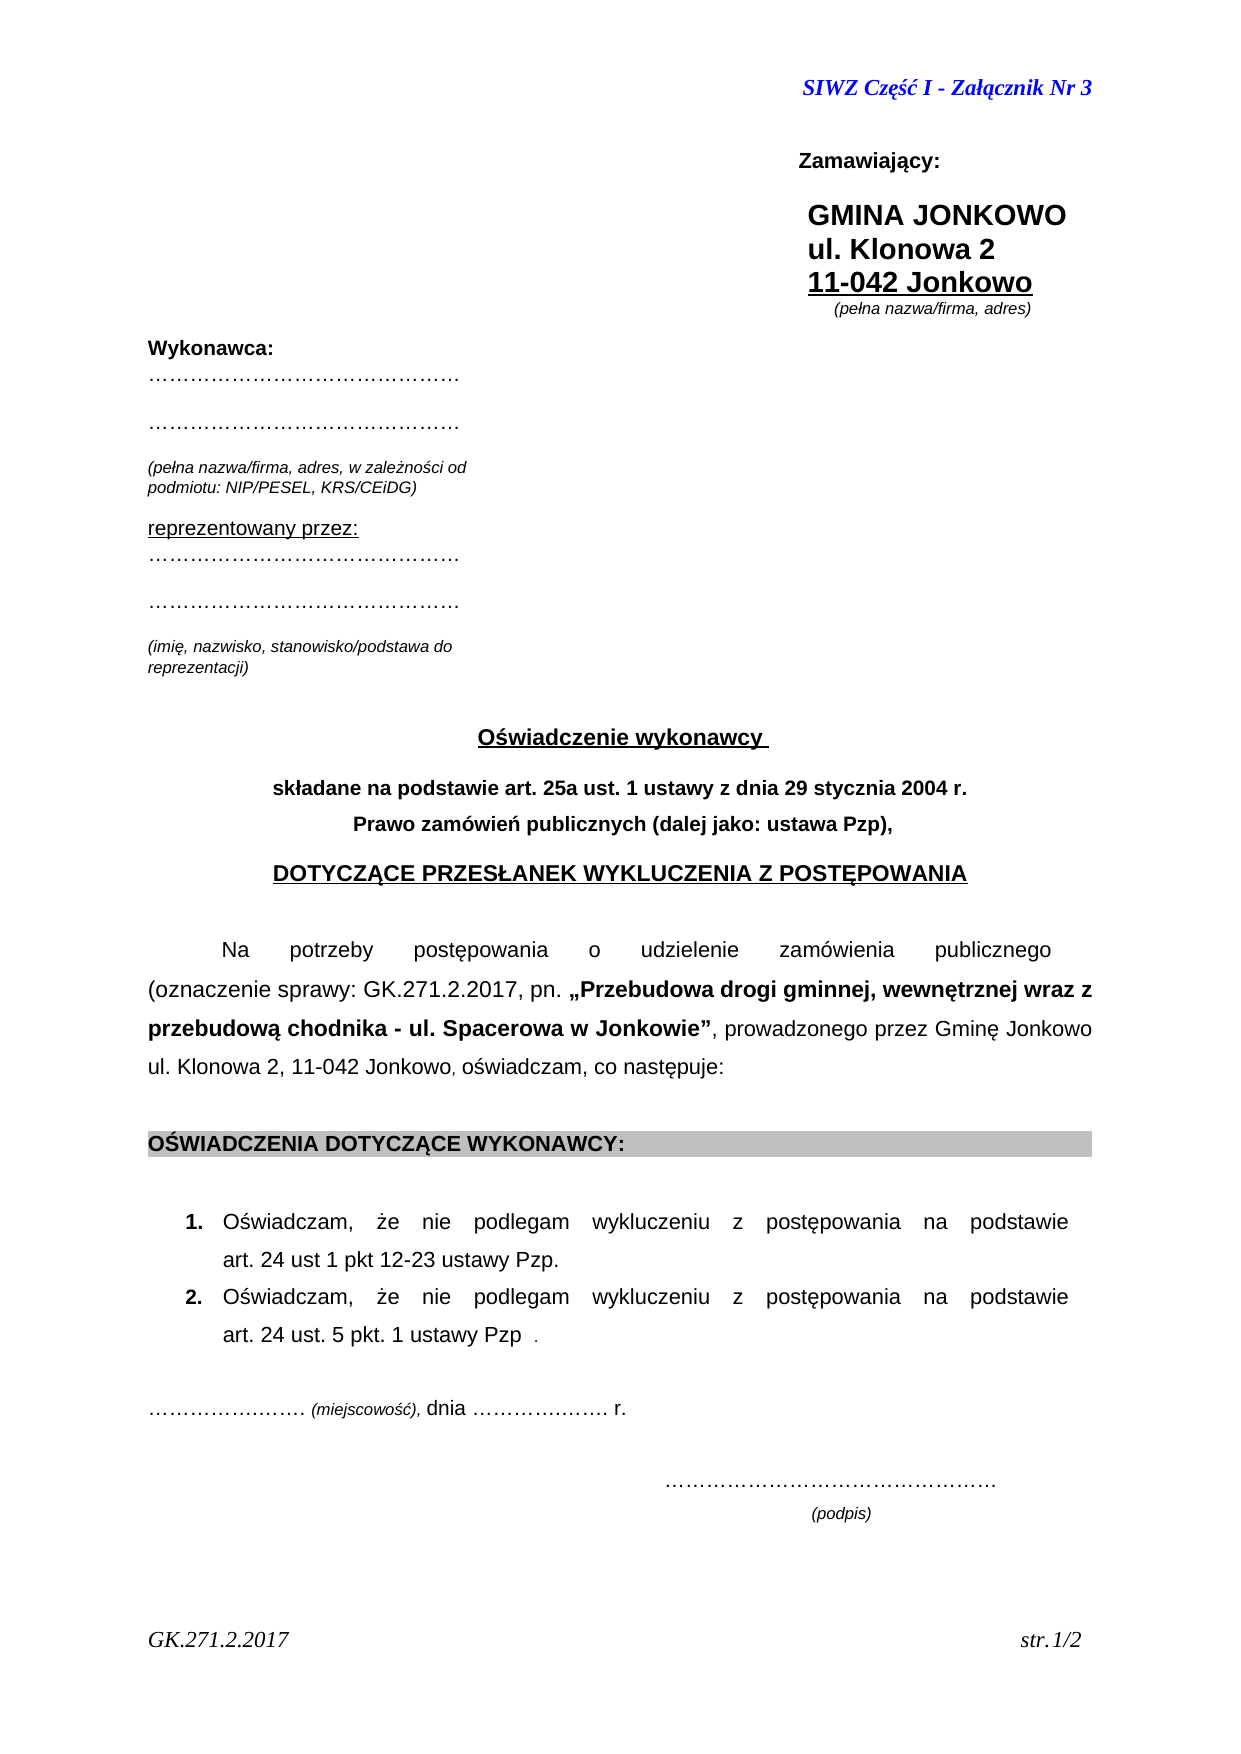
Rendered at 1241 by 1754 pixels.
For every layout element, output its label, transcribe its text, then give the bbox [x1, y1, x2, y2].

text (podpis) [738, 1504, 1092, 1523]
text reprezentowany przez: [148, 516, 1092, 539]
text ……………………………………………………………………………… [148, 541, 472, 613]
text ul. Klonowa 2 [807, 232, 1092, 265]
text …………….……. (miejscowość), dnia ………….……. r. [148, 1396, 1092, 1420]
text ……………………………………………………………………………… [148, 362, 472, 434]
text (pełna nazwa/firma, adres) [768, 299, 1092, 318]
text Wykonawca: [148, 336, 1092, 360]
list Oświadczam, że nie podlegam wykluczeniu z postępowania na podstawie art. 24 ust 1 pkt 12-23 ustawy Pzp. [185, 1209, 1092, 1272]
text Oświadczenie wykonawcy [148, 724, 1092, 750]
text Prawo zamówień publicznych (dalej jako: ustawa Pzp), [148, 812, 1092, 836]
text Na potrzeby postępowania o udzielenie zamówienia publicznego (oznaczenie sprawy: GK.271.2.2017, pn. „Przebudowa drogi gminnej, wewnętrznej wraz z przebudową chodnika - ul. Spacerowa w Jonkowie”, prowadzonego przez Gminę Jonkowo ul. Klonowa 2, 11-042 Jonkowo, oświadczam, co następuje: [148, 937, 1092, 1079]
text składane na podstawie art. 25a ust. 1 ustawy z dnia 29 stycznia 2004 r. [148, 776, 1092, 799]
text 11-042 Jonkowo [807, 265, 1092, 299]
text (pełna nazwa/firma, adres, w zależności od podmiotu: NIP/PESEL, KRS/CEiDG) [148, 458, 472, 497]
text Zamawiający: [694, 148, 1092, 173]
text GMINA JONKOWO [807, 198, 1092, 232]
text (imię, nazwisko, stanowisko/podstawa do reprezentacji) [148, 637, 472, 677]
text DOTYCZĄCE PRZESŁANEK WYKLUCZENIA Z POSTĘPOWANIA [148, 860, 1092, 886]
text OŚWIADCZENIA DOTYCZĄCE WYKONAWCY: [148, 1131, 1092, 1157]
list Oświadczam, że nie podlegam wykluczeniu z postępowania na podstawie art. 24 ust. 5 pkt. 1 ustawy Pzp . [185, 1284, 1092, 1347]
text ………………………………………… [148, 1468, 1092, 1492]
